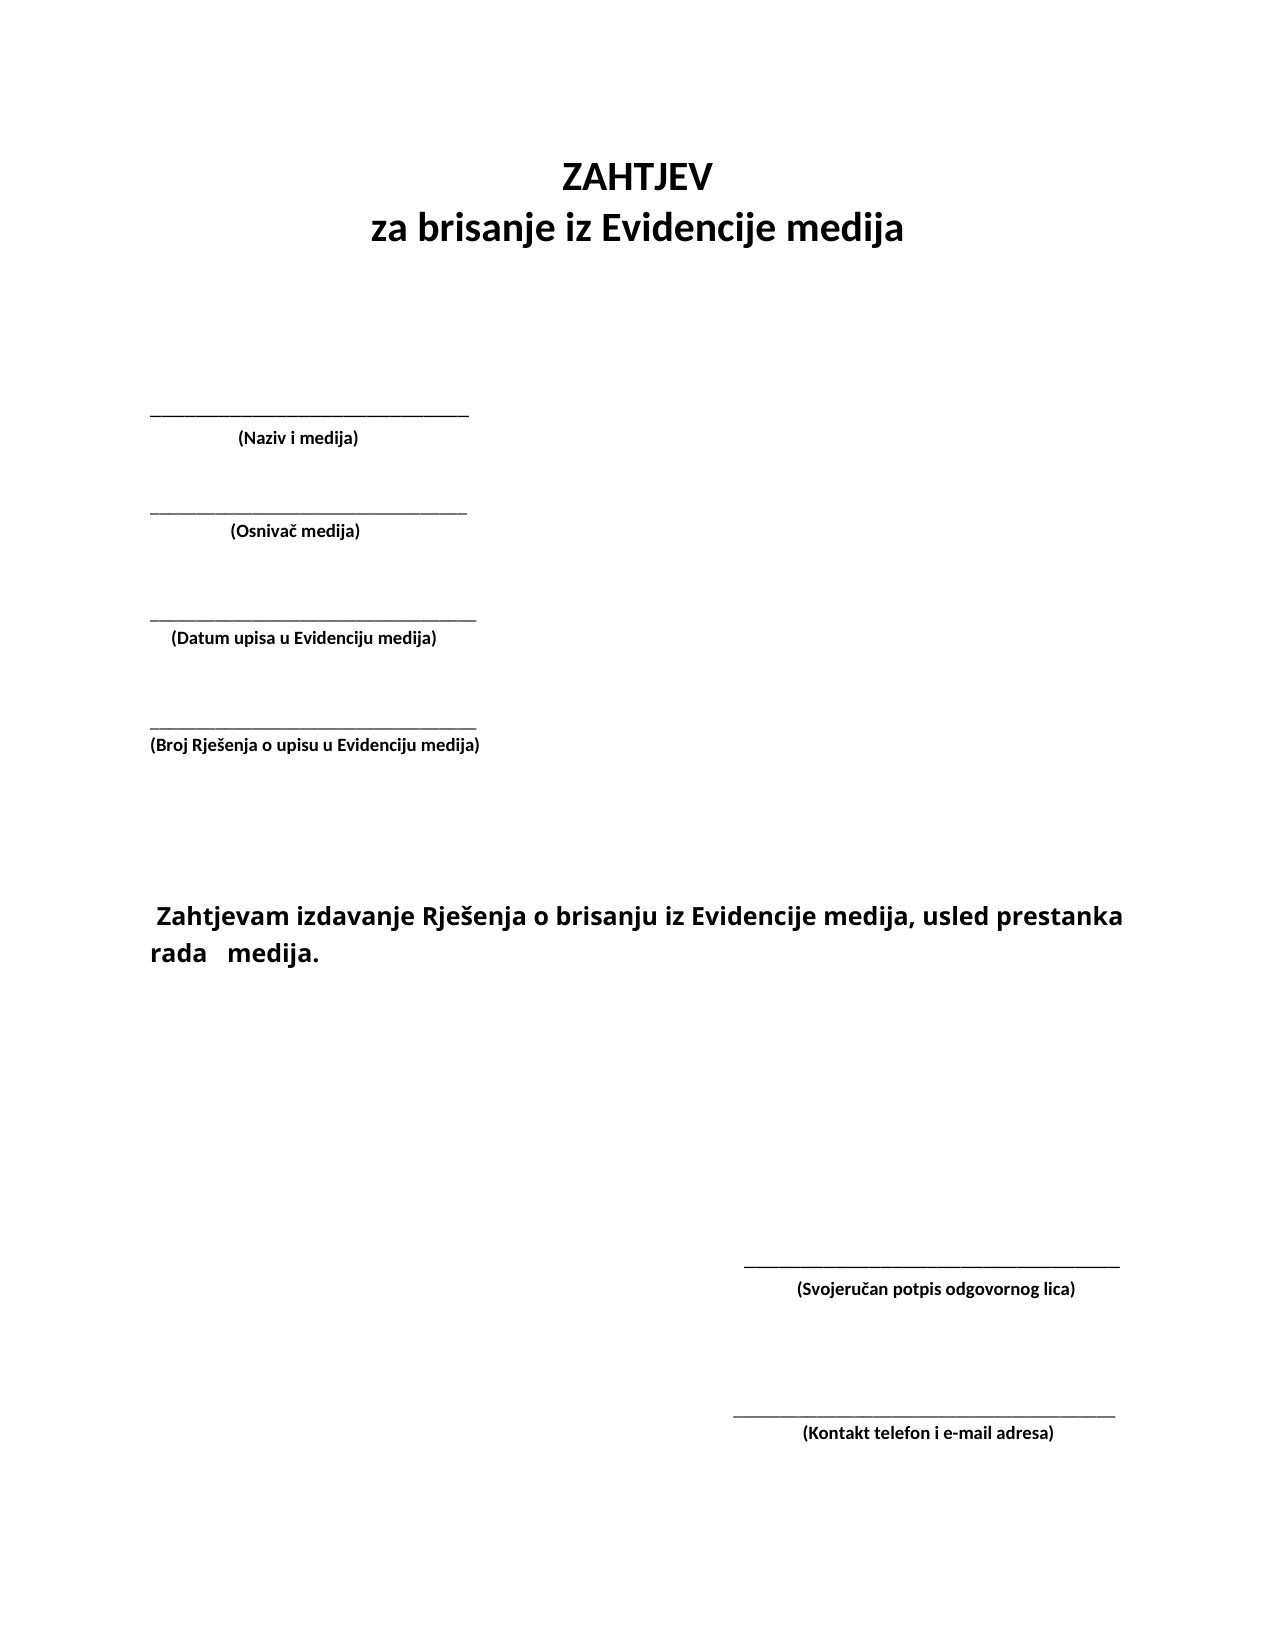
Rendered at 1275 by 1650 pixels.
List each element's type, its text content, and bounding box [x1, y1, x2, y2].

text ___________________________________ (Datum upisa u Evidenciju medija) [150, 601, 1125, 649]
text ___________________________________ (Broj Rješenja o upisu u Evidenciju medija) [150, 709, 1125, 756]
text Zahtjevam izdavanje Rješenja o brisanju iz Evidencije medija, usled prestanka rada medija. [150, 899, 1125, 970]
text za brisanje iz Evidencije medija [150, 201, 1125, 252]
text _________________________________ (Svojeručan potpis odgovornog lica) [150, 1243, 1125, 1331]
text ZAHTJEV [150, 150, 1125, 201]
text __________________________________ (Osnivač medija) [150, 469, 1125, 542]
text ____________________________ (Naziv i medija) [150, 392, 1125, 451]
text _________________________________________ (Kontakt telefon i e-mail adresa) [150, 1397, 1125, 1444]
